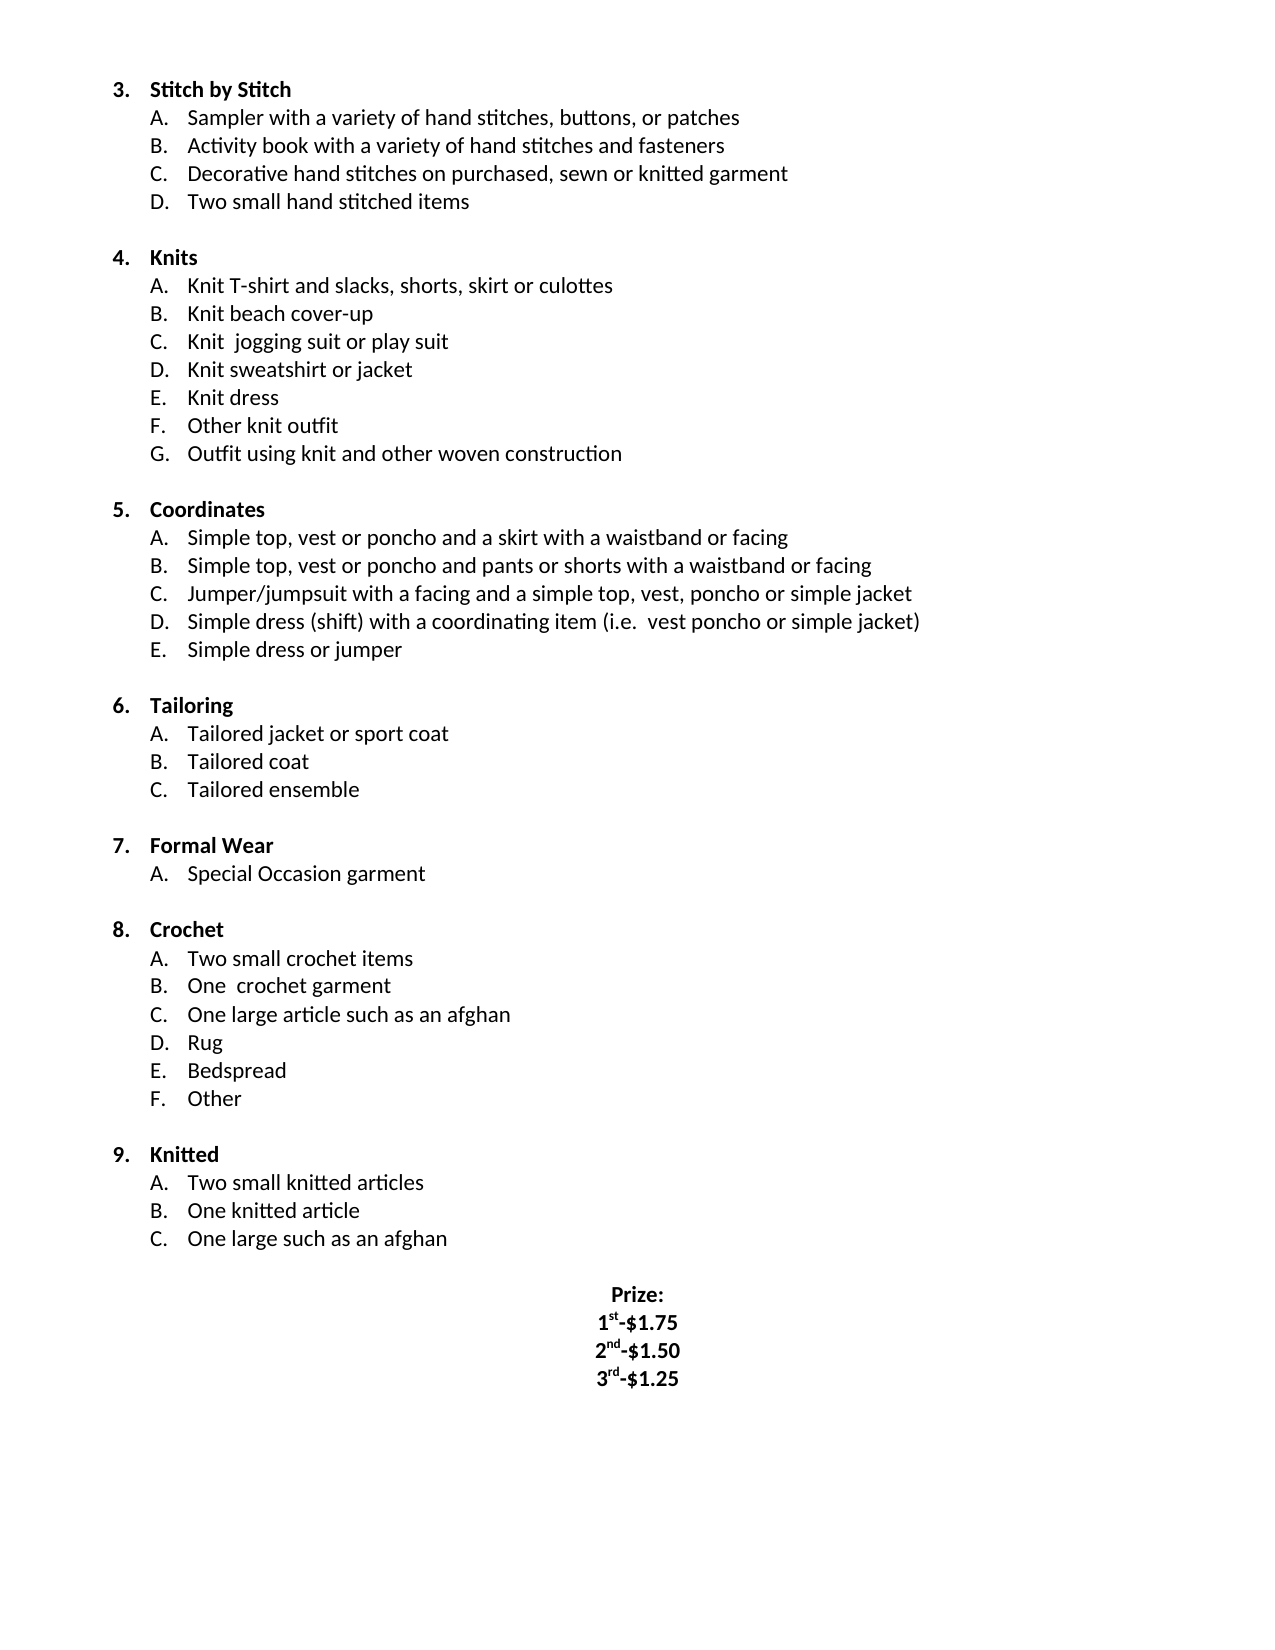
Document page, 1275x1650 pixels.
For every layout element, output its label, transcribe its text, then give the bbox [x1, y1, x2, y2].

list One knitted article [150, 1196, 1200, 1224]
list Simple dress or jumper [150, 635, 1200, 663]
text 1st-$1.75 [75, 1308, 1200, 1336]
list Simple top, vest or poncho and a skirt with a waistband or facing [150, 523, 1200, 551]
list Knit dress [150, 383, 1200, 411]
list Two small hand stitched items [150, 187, 1200, 215]
list Two small crochet items [150, 944, 1200, 972]
list Bedspread [150, 1056, 1200, 1084]
list One crochet garment [150, 972, 1200, 1000]
list Knitted [112, 1140, 1200, 1168]
list Simple dress (shift) with a coordinating item (i.e. vest poncho or simple jacket) [150, 607, 1200, 635]
text 3rd-$1.25 [75, 1364, 1200, 1392]
list Other [150, 1084, 1200, 1112]
list Sampler with a variety of hand stitches, buttons, or patches [150, 103, 1200, 131]
list Two small knitted articles [150, 1168, 1200, 1196]
list One large article such as an afghan [150, 1000, 1200, 1028]
list Tailored coat [150, 747, 1200, 776]
list Knit beach cover-up [150, 299, 1200, 327]
list Special Occasion garment [150, 859, 1200, 888]
list Rug [150, 1028, 1200, 1056]
list Jumper/jumpsuit with a facing and a simple top, vest, poncho or simple jacket [150, 579, 1200, 607]
list Knits [112, 243, 1200, 271]
list Simple top, vest or poncho and pants or shorts with a waistband or facing [150, 551, 1200, 579]
list Tailoring [112, 691, 1200, 719]
list Decorative hand stitches on purchased, sewn or knitted garment [150, 159, 1200, 187]
list Knit sweatshirt or jacket [150, 355, 1200, 383]
list Tailored jacket or sport coat [150, 719, 1200, 747]
text Prize: [75, 1280, 1200, 1308]
list Stitch by Stitch [112, 75, 1200, 103]
list One large such as an afghan [150, 1224, 1200, 1252]
list Formal Wear [112, 832, 1200, 859]
list Activity book with a variety of hand stitches and fasteners [150, 131, 1200, 159]
list Outfit using knit and other woven construction [150, 439, 1200, 467]
list Knit T-shirt and slacks, shorts, skirt or culottes [150, 271, 1200, 299]
list Coordinates [112, 495, 1200, 523]
list Crochet [112, 916, 1200, 944]
list Other knit outfit [150, 411, 1200, 439]
text 2nd-$1.50 [75, 1336, 1200, 1364]
list Tailored ensemble [150, 776, 1200, 803]
list Knit jogging suit or play suit [150, 327, 1200, 355]
